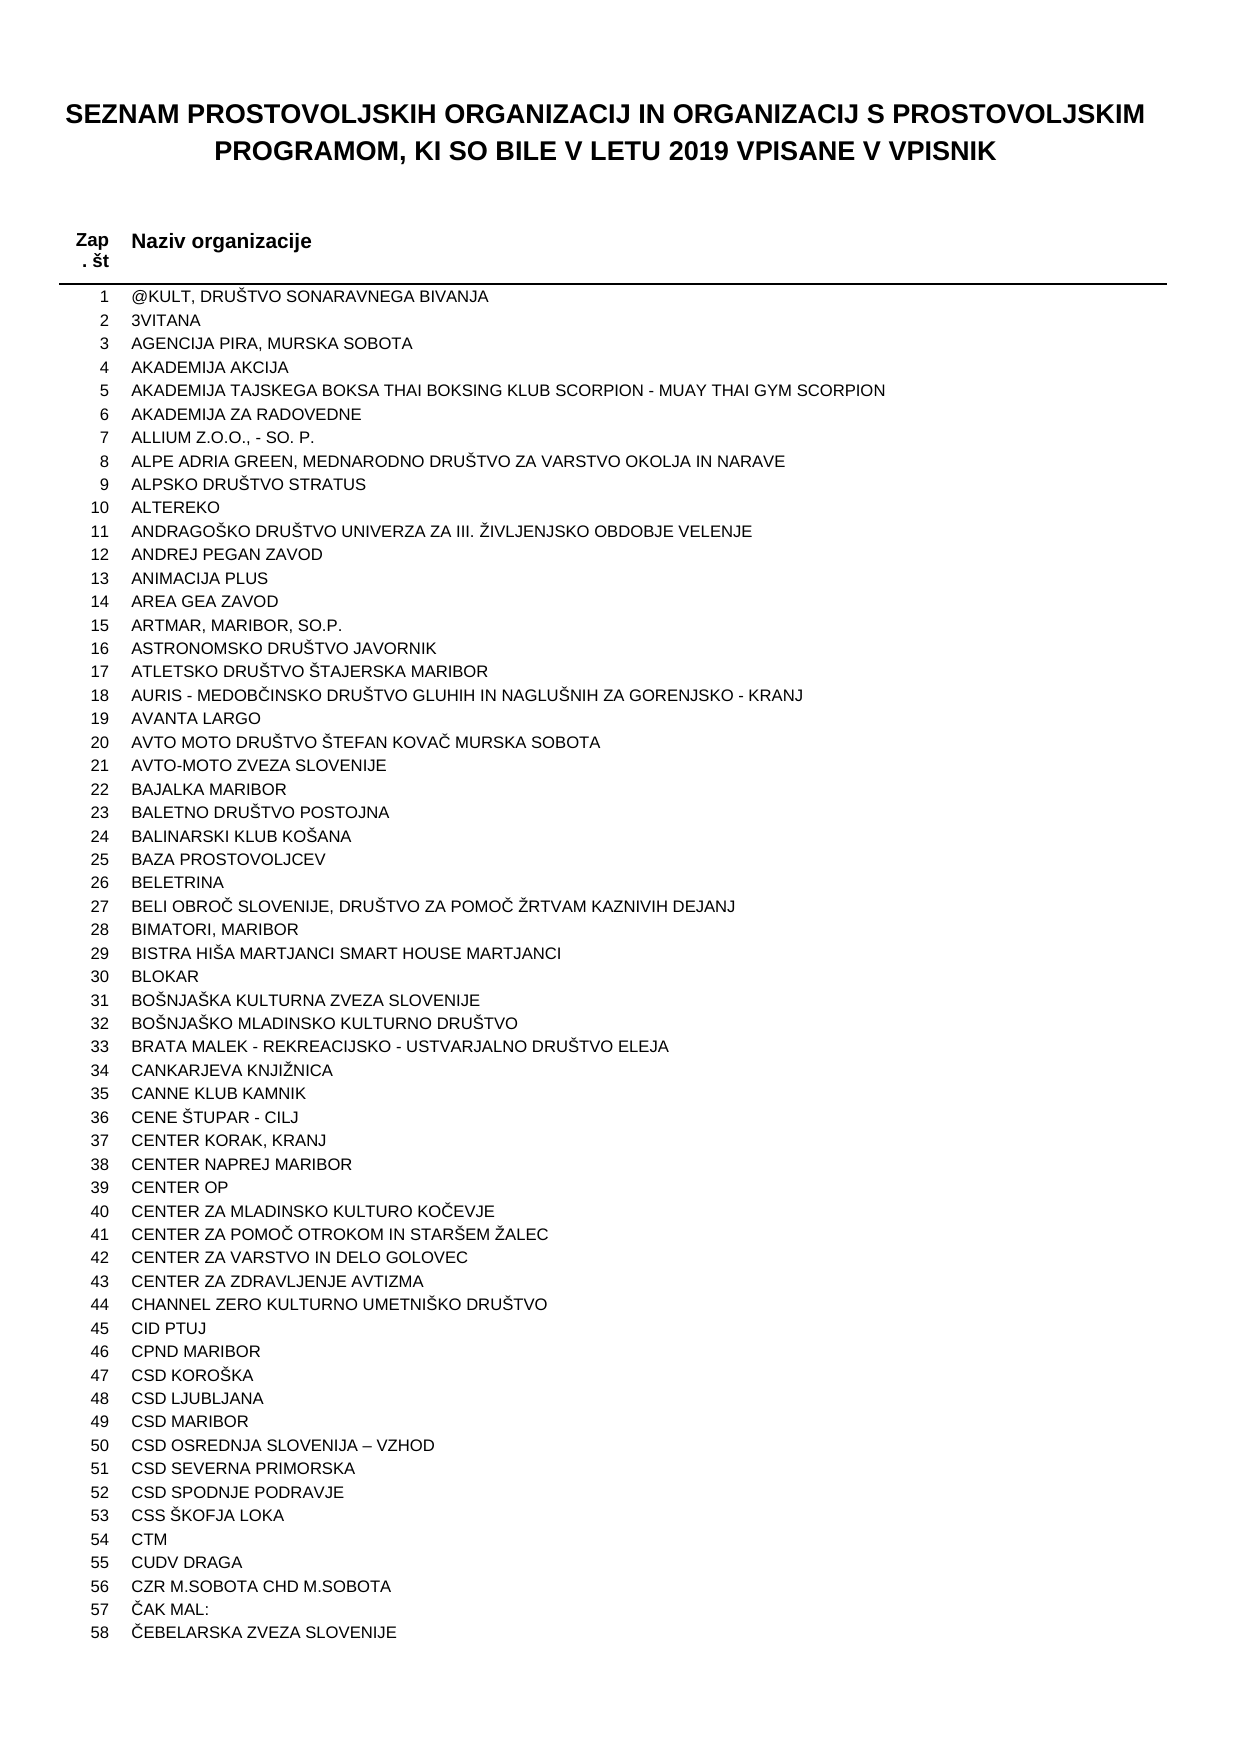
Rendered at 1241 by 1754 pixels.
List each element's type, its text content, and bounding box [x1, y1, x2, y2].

table_cell ČEBELARSKA ZVEZA SLOVENIJE [120, 1619, 1167, 1642]
table_cell BALINARSKI KLUB KOŠANA [120, 822, 1167, 846]
table_cell 41 [59, 1221, 120, 1244]
table_cell CENE ŠTUPAR - CILJ [120, 1103, 1167, 1127]
table_cell CSD MARIBOR [120, 1408, 1167, 1431]
table_cell BLOKAR [120, 963, 1167, 986]
table_cell AURIS - MEDOBČINSKO DRUŠTVO GLUHIH IN NAGLUŠNIH ZA GORENJSKO - KRANJ [120, 681, 1167, 705]
table_cell 29 [59, 939, 120, 963]
table_cell CSS ŠKOFJA LOKA [120, 1502, 1167, 1525]
table_cell 52 [59, 1478, 120, 1502]
table_cell 17 [59, 658, 120, 681]
table_cell 16 [59, 635, 120, 658]
table_cell 12 [59, 541, 120, 564]
table_cell 10 [59, 494, 120, 517]
table_cell 5 [59, 377, 120, 400]
table_cell CENTER OP [120, 1174, 1167, 1197]
table_cell BOŠNJAŠKO MLADINSKO KULTURNO DRUŠTVO [120, 1010, 1167, 1033]
table_cell BELI OBROČ SLOVENIJE, DRUŠTVO ZA POMOČ ŽRTVAM KAZNIVIH DEJANJ [120, 893, 1167, 916]
table_cell AREA GEA ZAVOD [120, 588, 1167, 611]
table_cell 18 [59, 681, 120, 705]
table_cell ANIMACIJA PLUS [120, 564, 1167, 588]
table_cell CENTER KORAK, KRANJ [120, 1127, 1167, 1150]
table_cell 50 [59, 1431, 120, 1455]
table_cell 2 [59, 306, 120, 330]
table_cell 20 [59, 728, 120, 752]
table_cell 51 [59, 1455, 120, 1478]
table_cell 19 [59, 705, 120, 728]
table_cell ASTRONOMSKO DRUŠTVO JAVORNIK [120, 635, 1167, 658]
table_cell 14 [59, 588, 120, 611]
table_cell CENTER ZA ZDRAVLJENJE AVTIZMA [120, 1268, 1167, 1291]
table_header Naziv organizacije [120, 229, 1167, 283]
table_cell AGENCIJA PIRA, MURSKA SOBOTA [120, 330, 1167, 353]
table_cell 49 [59, 1408, 120, 1431]
table_cell ANDREJ PEGAN ZAVOD [120, 541, 1167, 564]
table_cell 28 [59, 916, 120, 939]
table_cell 57 [59, 1596, 120, 1619]
table_cell CENTER NAPREJ MARIBOR [120, 1150, 1167, 1174]
table_cell AKADEMIJA AKCIJA [120, 353, 1167, 377]
table_cell CZR M.SOBOTA CHD M.SOBOTA [120, 1572, 1167, 1596]
table_cell 9 [59, 471, 120, 494]
table_cell 13 [59, 564, 120, 588]
table_cell BRATA MALEK - REKREACIJSKO - USTVARJALNO DRUŠTVO ELEJA [120, 1033, 1167, 1056]
table_cell CENTER ZA MLADINSKO KULTURO KOČEVJE [120, 1197, 1167, 1221]
table_cell 56 [59, 1572, 120, 1596]
table_cell BAZA PROSTOVOLJCEV [120, 846, 1167, 869]
table_cell ANDRAGOŠKO DRUŠTVO UNIVERZA ZA III. ŽIVLJENJSKO OBDOBJE VELENJE [120, 518, 1167, 541]
table_cell 4 [59, 353, 120, 377]
table_cell @KULT, DRUŠTVO SONARAVNEGA BIVANJA [120, 285, 1167, 306]
table_cell CTM [120, 1525, 1167, 1549]
table_cell ATLETSKO DRUŠTVO ŠTAJERSKA MARIBOR [120, 658, 1167, 681]
table_header Zap. št [59, 229, 120, 283]
table_cell CSD KOROŠKA [120, 1361, 1167, 1384]
table_cell 35 [59, 1080, 120, 1103]
table_cell 25 [59, 846, 120, 869]
table_cell 45 [59, 1314, 120, 1338]
table_cell AVTO MOTO DRUŠTVO ŠTEFAN KOVAČ MURSKA SOBOTA [120, 728, 1167, 752]
table_cell AKADEMIJA TAJSKEGA BOKSA THAI BOKSING KLUB SCORPION - MUAY THAI GYM SCORPION [120, 377, 1167, 400]
table_cell 1 [59, 285, 120, 306]
table_cell 32 [59, 1010, 120, 1033]
table_cell 3 [59, 330, 120, 353]
table_cell CUDV DRAGA [120, 1549, 1167, 1572]
table_cell ARTMAR, MARIBOR, SO.P. [120, 611, 1167, 634]
table_cell BELETRINA [120, 869, 1167, 892]
table_cell ALTEREKO [120, 494, 1167, 517]
table_cell AVANTA LARGO [120, 705, 1167, 728]
table_cell 38 [59, 1150, 120, 1174]
table_cell ČAK MAL: [120, 1596, 1167, 1619]
table_cell 11 [59, 518, 120, 541]
table_cell CANKARJEVA KNJIŽNICA [120, 1056, 1167, 1080]
table_cell AKADEMIJA ZA RADOVEDNE [120, 400, 1167, 424]
table_cell 34 [59, 1056, 120, 1080]
table_cell CSD SEVERNA PRIMORSKA [120, 1455, 1167, 1478]
table_cell 15 [59, 611, 120, 634]
table_cell CSD OSREDNJA SLOVENIJA – VZHOD [120, 1431, 1167, 1455]
table_cell 43 [59, 1268, 120, 1291]
table_cell CENTER ZA VARSTVO IN DELO GOLOVEC [120, 1244, 1167, 1267]
text SEZNAM PROSTOVOLJSKIH ORGANIZACIJ IN ORGANIZACIJ S PROSTOVOLJSKIM PROGRAMOM, KI SO BILE V LETU 2019 VPISANE V VPISNIK [59, 98, 1152, 166]
table_cell 37 [59, 1127, 120, 1150]
table_cell 33 [59, 1033, 120, 1056]
table_cell 40 [59, 1197, 120, 1221]
table_cell 3VITANA [120, 306, 1167, 330]
table_cell BAJALKA MARIBOR [120, 775, 1167, 799]
table_cell 8 [59, 447, 120, 471]
table_cell 31 [59, 986, 120, 1009]
table_cell 21 [59, 752, 120, 775]
table_cell CENTER ZA POMOČ OTROKOM IN STARŠEM ŽALEC [120, 1221, 1167, 1244]
table_cell CID PTUJ [120, 1314, 1167, 1338]
table_cell 23 [59, 799, 120, 822]
table_cell ALLIUM Z.O.O., - SO. P. [120, 424, 1167, 447]
table_cell 53 [59, 1502, 120, 1525]
table_cell 6 [59, 400, 120, 424]
table_cell ALPSKO DRUŠTVO STRATUS [120, 471, 1167, 494]
table_cell 7 [59, 424, 120, 447]
table_cell CSD SPODNJE PODRAVJE [120, 1478, 1167, 1502]
table_cell 26 [59, 869, 120, 892]
table_cell 42 [59, 1244, 120, 1267]
table_cell 58 [59, 1619, 120, 1642]
table_cell 44 [59, 1291, 120, 1314]
table_cell BALETNO DRUŠTVO POSTOJNA [120, 799, 1167, 822]
table_cell 27 [59, 893, 120, 916]
table_cell 24 [59, 822, 120, 846]
table_cell CHANNEL ZERO KULTURNO UMETNIŠKO DRUŠTVO [120, 1291, 1167, 1314]
table_cell 46 [59, 1338, 120, 1361]
table_cell 47 [59, 1361, 120, 1384]
table_cell CPND MARIBOR [120, 1338, 1167, 1361]
table_cell BISTRA HIŠA MARTJANCI SMART HOUSE MARTJANCI [120, 939, 1167, 963]
table_cell ALPE ADRIA GREEN, MEDNARODNO DRUŠTVO ZA VARSTVO OKOLJA IN NARAVE [120, 447, 1167, 471]
table_cell 30 [59, 963, 120, 986]
table_cell BOŠNJAŠKA KULTURNA ZVEZA SLOVENIJE [120, 986, 1167, 1009]
table_cell AVTO-MOTO ZVEZA SLOVENIJE [120, 752, 1167, 775]
table_cell 39 [59, 1174, 120, 1197]
table_cell 22 [59, 775, 120, 799]
table_cell CSD LJUBLJANA [120, 1385, 1167, 1408]
table_cell 55 [59, 1549, 120, 1572]
table_cell 36 [59, 1103, 120, 1127]
table_cell CANNE KLUB KAMNIK [120, 1080, 1167, 1103]
table_cell BIMATORI, MARIBOR [120, 916, 1167, 939]
table_cell 54 [59, 1525, 120, 1549]
table_cell 48 [59, 1385, 120, 1408]
